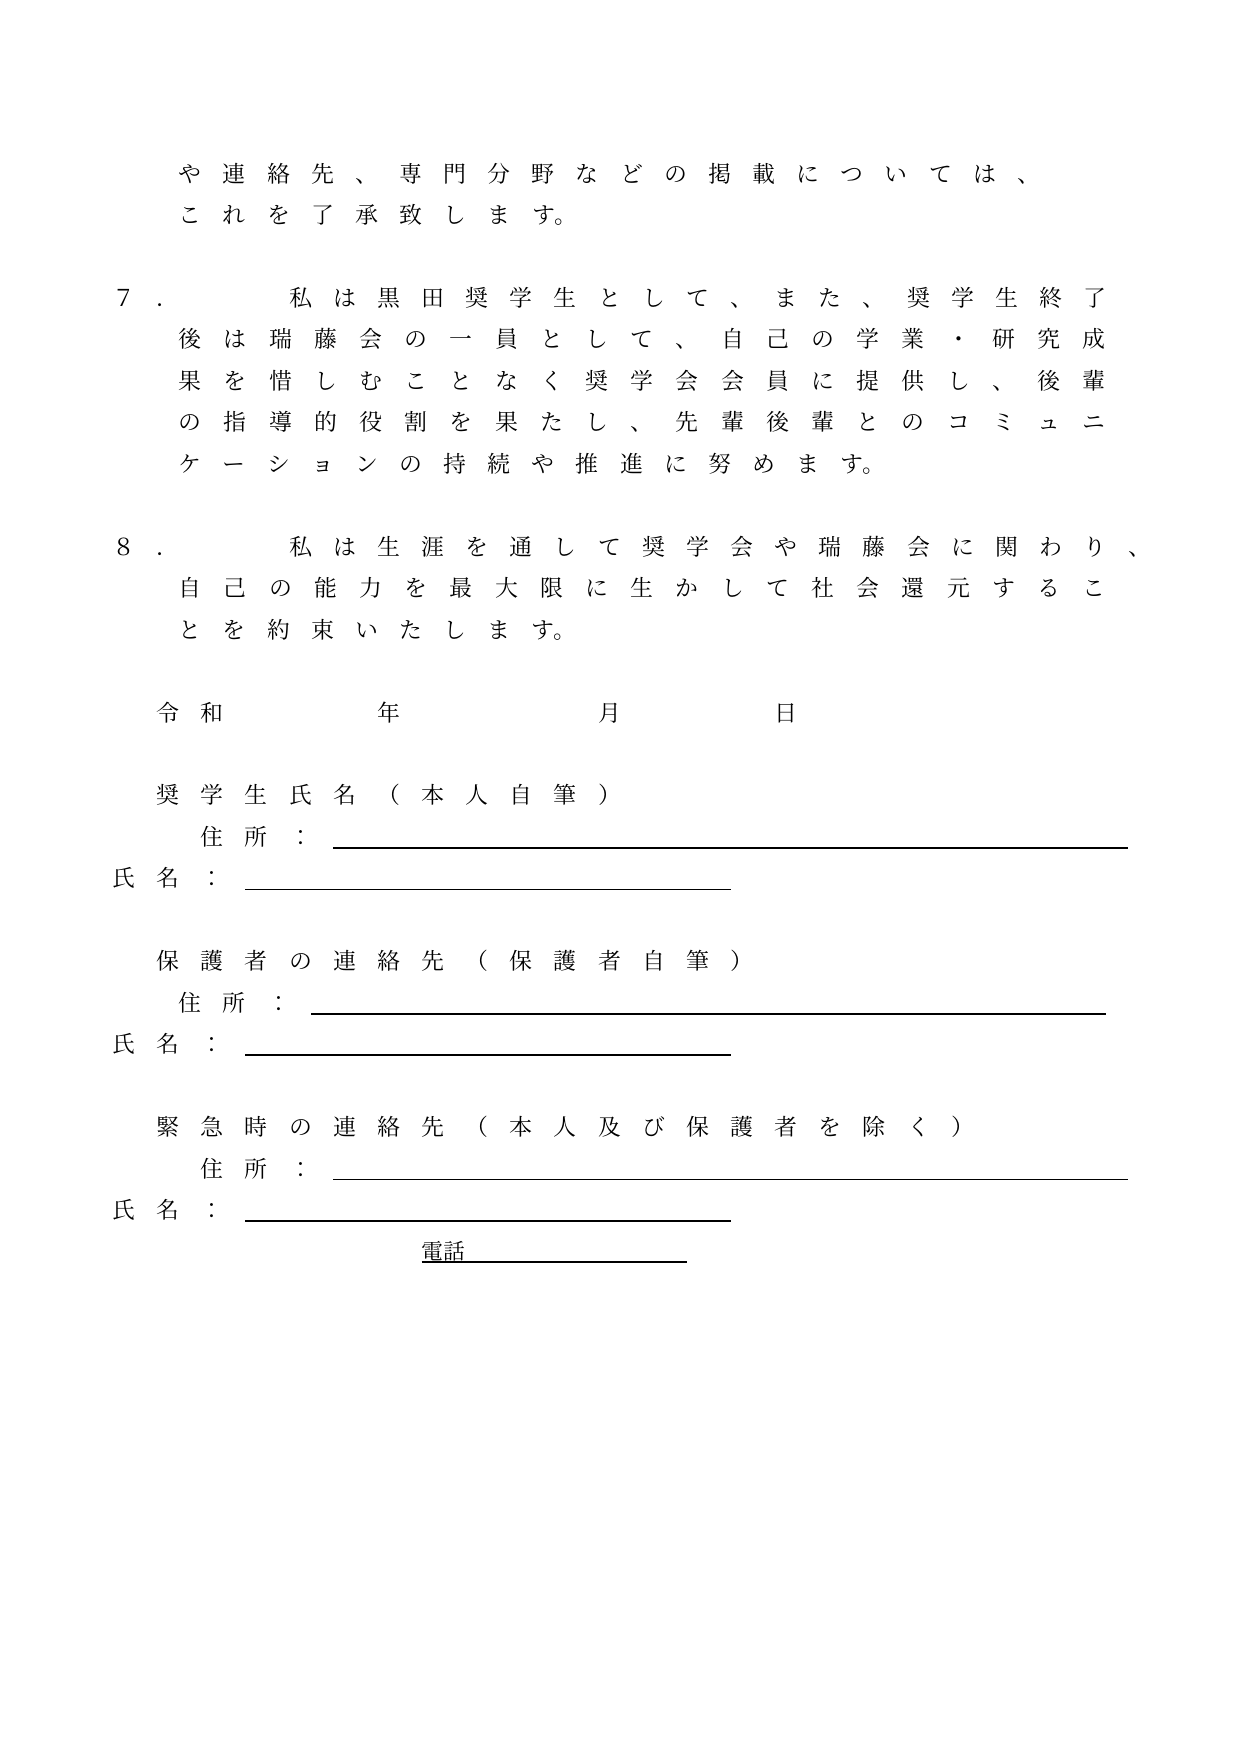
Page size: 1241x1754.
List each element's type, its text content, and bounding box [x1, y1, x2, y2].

text 緊急時の連絡先（本人及び保護者を除く） [112, 1105, 1128, 1146]
text これを了承致します。 [112, 193, 1128, 234]
text 住所： 氏名： [112, 981, 1128, 1063]
text 住所： 氏名： [112, 1146, 1128, 1229]
list 私は生涯を通して奨学会や瑞藤会に関わり、自己の能力を最大限に生かして社会還元することを約束いたします。 [112, 524, 1128, 649]
text 令和 年 月 日 [112, 690, 1128, 732]
text 奨学生氏名（本人自筆） [112, 773, 1128, 815]
text 住所： 氏名： [112, 815, 1128, 898]
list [112, 151, 1128, 193]
list 私は黒田奨学生として、また、奨学生終了後は瑞藤会の一員として、自己の学業・研究成果を惜しむことなく奨学会会員に提供し、後輩の指導的役割を果たし、先輩後輩とのコミュニケーションの持続や推進に努めます。 [112, 276, 1128, 483]
text 電話 [112, 1229, 1128, 1271]
text 保護者の連絡先（保護者自筆） [112, 939, 1128, 981]
